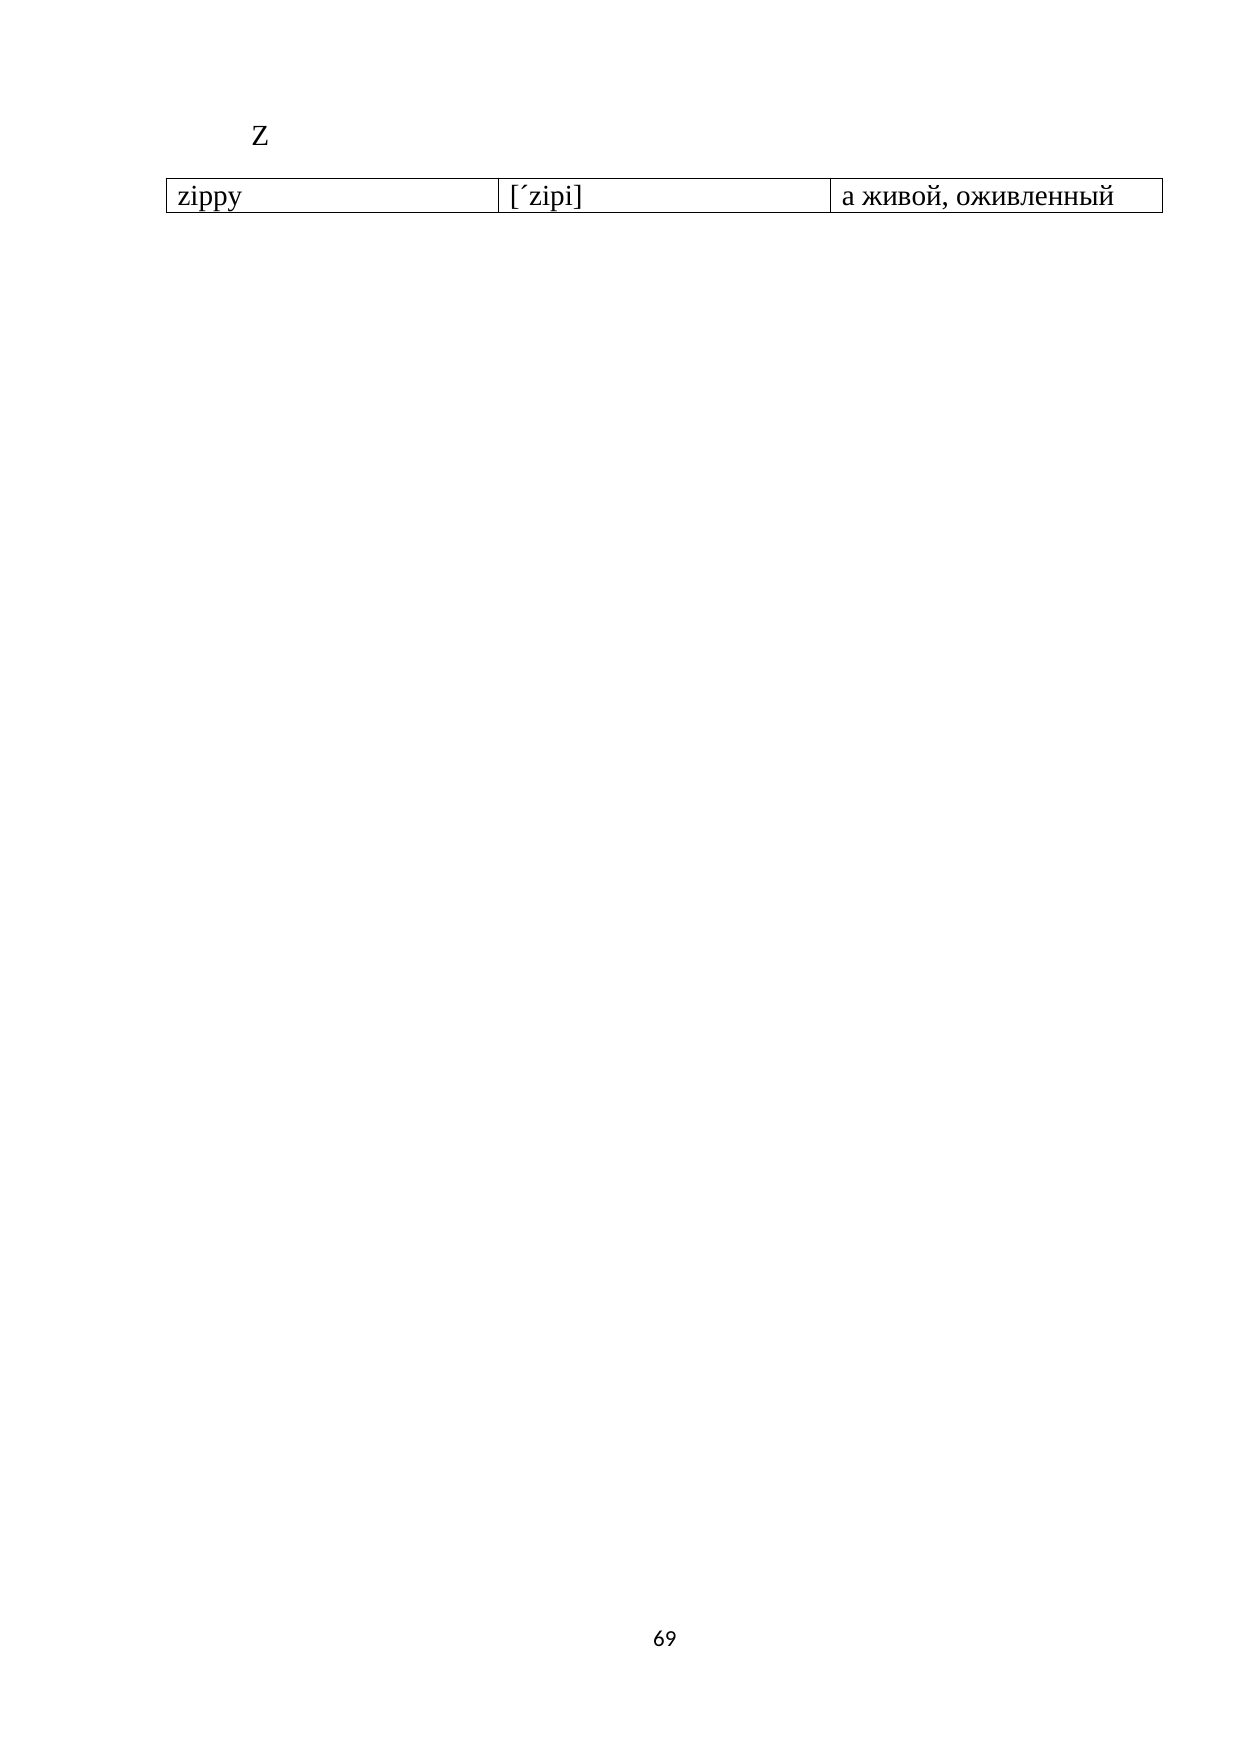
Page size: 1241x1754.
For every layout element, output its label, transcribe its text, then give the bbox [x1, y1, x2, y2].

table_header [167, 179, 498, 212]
text Z [177, 118, 1152, 152]
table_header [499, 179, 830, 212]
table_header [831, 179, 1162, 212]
